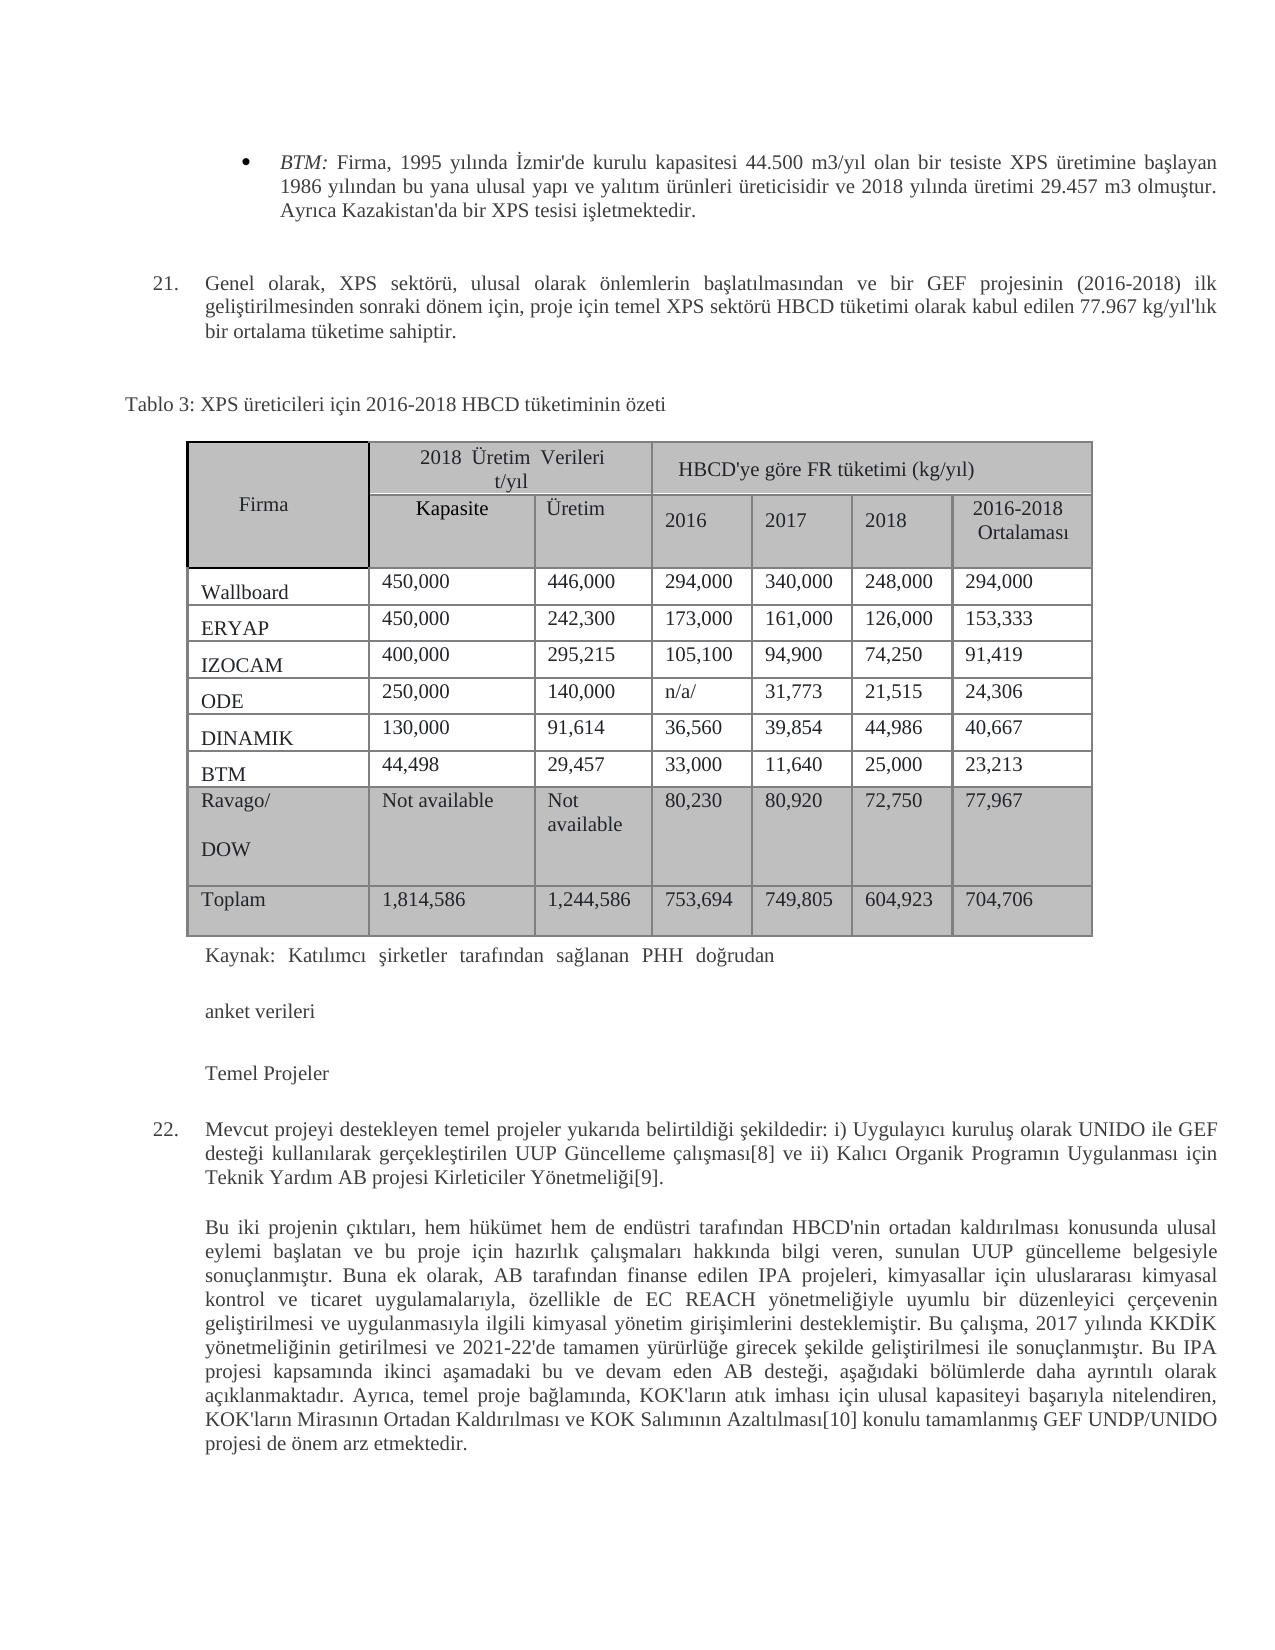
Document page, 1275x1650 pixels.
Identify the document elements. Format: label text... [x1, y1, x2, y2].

text Bu iki projenin çıktıları, hem hükümet hem de endüstri tarafından HBCD'nin ortadan kaldırılması konusunda ulusal eylemi başlatan ve bu proje için hazırlık çalışmaları hakkında bilgi veren, sunulan UUP güncelleme belgesiyle sonuçlanmıştır. Buna ek olarak, AB tarafından finanse edilen IPA projeleri, kimyasallar için uluslararası kimyasal kontrol ve ticaret uygulamalarıyla, özellikle de EC REACH yönetmeliğiyle uyumlu bir düzenleyici çerçevenin geliştirilmesi ve uygulanmasıyla ilgili kimyasal yönetim girişimlerini desteklemiştir. Bu çalışma, 2017 yılında KKDİK yönetmeliğinin getirilmesi ve 2021-22'de tamamen yürürlüğe girecek şekilde geliştirilmesi ile sonuçlanmıştır. Bu IPA projesi kapsamında ikinci aşamadaki bu ve devam eden AB desteği, aşağıdaki bölümlerde daha ayrıntılı olarak açıklanmaktadır. Ayrıca, temel proje bağlamında, KOK'ların atık imhası için ulusal kapasiteyi başarıyla nitelendiren, KOK'ların Mirasının Ortadan Kaldırılması ve KOK Salımının Azaltılması[10] konulu tamamlanmış GEF UNDP/UNIDO projesi de önem arz etmektedir. [205, 1215, 1219, 1455]
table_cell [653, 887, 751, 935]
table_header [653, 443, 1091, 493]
text Tablo 3: XPS üreticileri için 2016-2018 HBCD tüketiminin özeti [125, 392, 1219, 416]
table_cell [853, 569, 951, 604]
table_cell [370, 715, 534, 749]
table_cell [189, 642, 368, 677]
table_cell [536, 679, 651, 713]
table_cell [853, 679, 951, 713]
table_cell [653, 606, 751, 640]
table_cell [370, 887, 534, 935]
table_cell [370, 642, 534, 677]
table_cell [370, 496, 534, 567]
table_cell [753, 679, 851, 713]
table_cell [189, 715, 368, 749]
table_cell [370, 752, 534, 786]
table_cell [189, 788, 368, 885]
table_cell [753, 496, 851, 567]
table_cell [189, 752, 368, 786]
list BTM: Firma, 1995 yılında İzmir'de kurulu kapasitesi 44.500 m3/yıl olan bir tesiste XPS üretimine başlayan 1986 yılından bu yana ulusal yapı ve yalıtım ürünleri üreticisidir ve 2018 yılında üretimi 29.457 m3 olmuştur. Ayrıca Kazakistan'da bir XPS tesisi işletmektedir. [242, 150, 1219, 222]
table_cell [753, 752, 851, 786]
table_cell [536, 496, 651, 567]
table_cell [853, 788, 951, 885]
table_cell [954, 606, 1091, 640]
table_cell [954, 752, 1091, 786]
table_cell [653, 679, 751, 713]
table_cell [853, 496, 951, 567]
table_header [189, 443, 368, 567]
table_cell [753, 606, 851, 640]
text Kaynak: Katılımcı şirketler tarafından sağlanan PHH doğrudan anket verileri [205, 943, 775, 1023]
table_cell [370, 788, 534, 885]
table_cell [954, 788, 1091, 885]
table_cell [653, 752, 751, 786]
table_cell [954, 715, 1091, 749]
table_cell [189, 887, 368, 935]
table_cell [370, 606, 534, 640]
text Temel Projeler [205, 1060, 775, 1084]
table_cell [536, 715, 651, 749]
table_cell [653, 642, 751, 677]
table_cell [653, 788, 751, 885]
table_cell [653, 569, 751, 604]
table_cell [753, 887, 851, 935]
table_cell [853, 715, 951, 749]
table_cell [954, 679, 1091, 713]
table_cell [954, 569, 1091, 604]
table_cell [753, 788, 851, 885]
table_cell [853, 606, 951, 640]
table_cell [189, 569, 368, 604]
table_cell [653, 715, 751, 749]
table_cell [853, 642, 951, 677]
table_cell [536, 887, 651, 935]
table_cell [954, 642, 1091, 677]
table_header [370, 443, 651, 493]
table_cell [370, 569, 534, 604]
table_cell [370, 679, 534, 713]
list Mevcut projeyi destekleyen temel projeler yukarıda belirtildiği şekildedir: i) Uygulayıcı kuruluş olarak UNIDO ile GEF desteği kullanılarak gerçekleştirilen UUP Güncelleme çalışması[8] ve ii) Kalıcı Organik Programın Uygulanması için Teknik Yardım AB projesi Kirleticiler Yönetmeliği[9]. [153, 1117, 1219, 1189]
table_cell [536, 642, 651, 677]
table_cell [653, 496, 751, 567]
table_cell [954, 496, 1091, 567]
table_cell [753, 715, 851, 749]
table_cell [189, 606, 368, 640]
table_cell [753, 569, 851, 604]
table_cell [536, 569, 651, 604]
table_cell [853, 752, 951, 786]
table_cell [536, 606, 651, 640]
list Genel olarak, XPS sektörü, ulusal olarak önlemlerin başlatılmasından ve bir GEF projesinin (2016-2018) ilk geliştirilmesinden sonraki dönem için, proje için temel XPS sektörü HBCD tüketimi olarak kabul edilen 77.967 kg/yıl'lık bir ortalama tüketime sahiptir. [153, 270, 1219, 343]
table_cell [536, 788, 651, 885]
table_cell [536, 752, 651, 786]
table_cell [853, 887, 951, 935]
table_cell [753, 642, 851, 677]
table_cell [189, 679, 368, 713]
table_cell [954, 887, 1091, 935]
